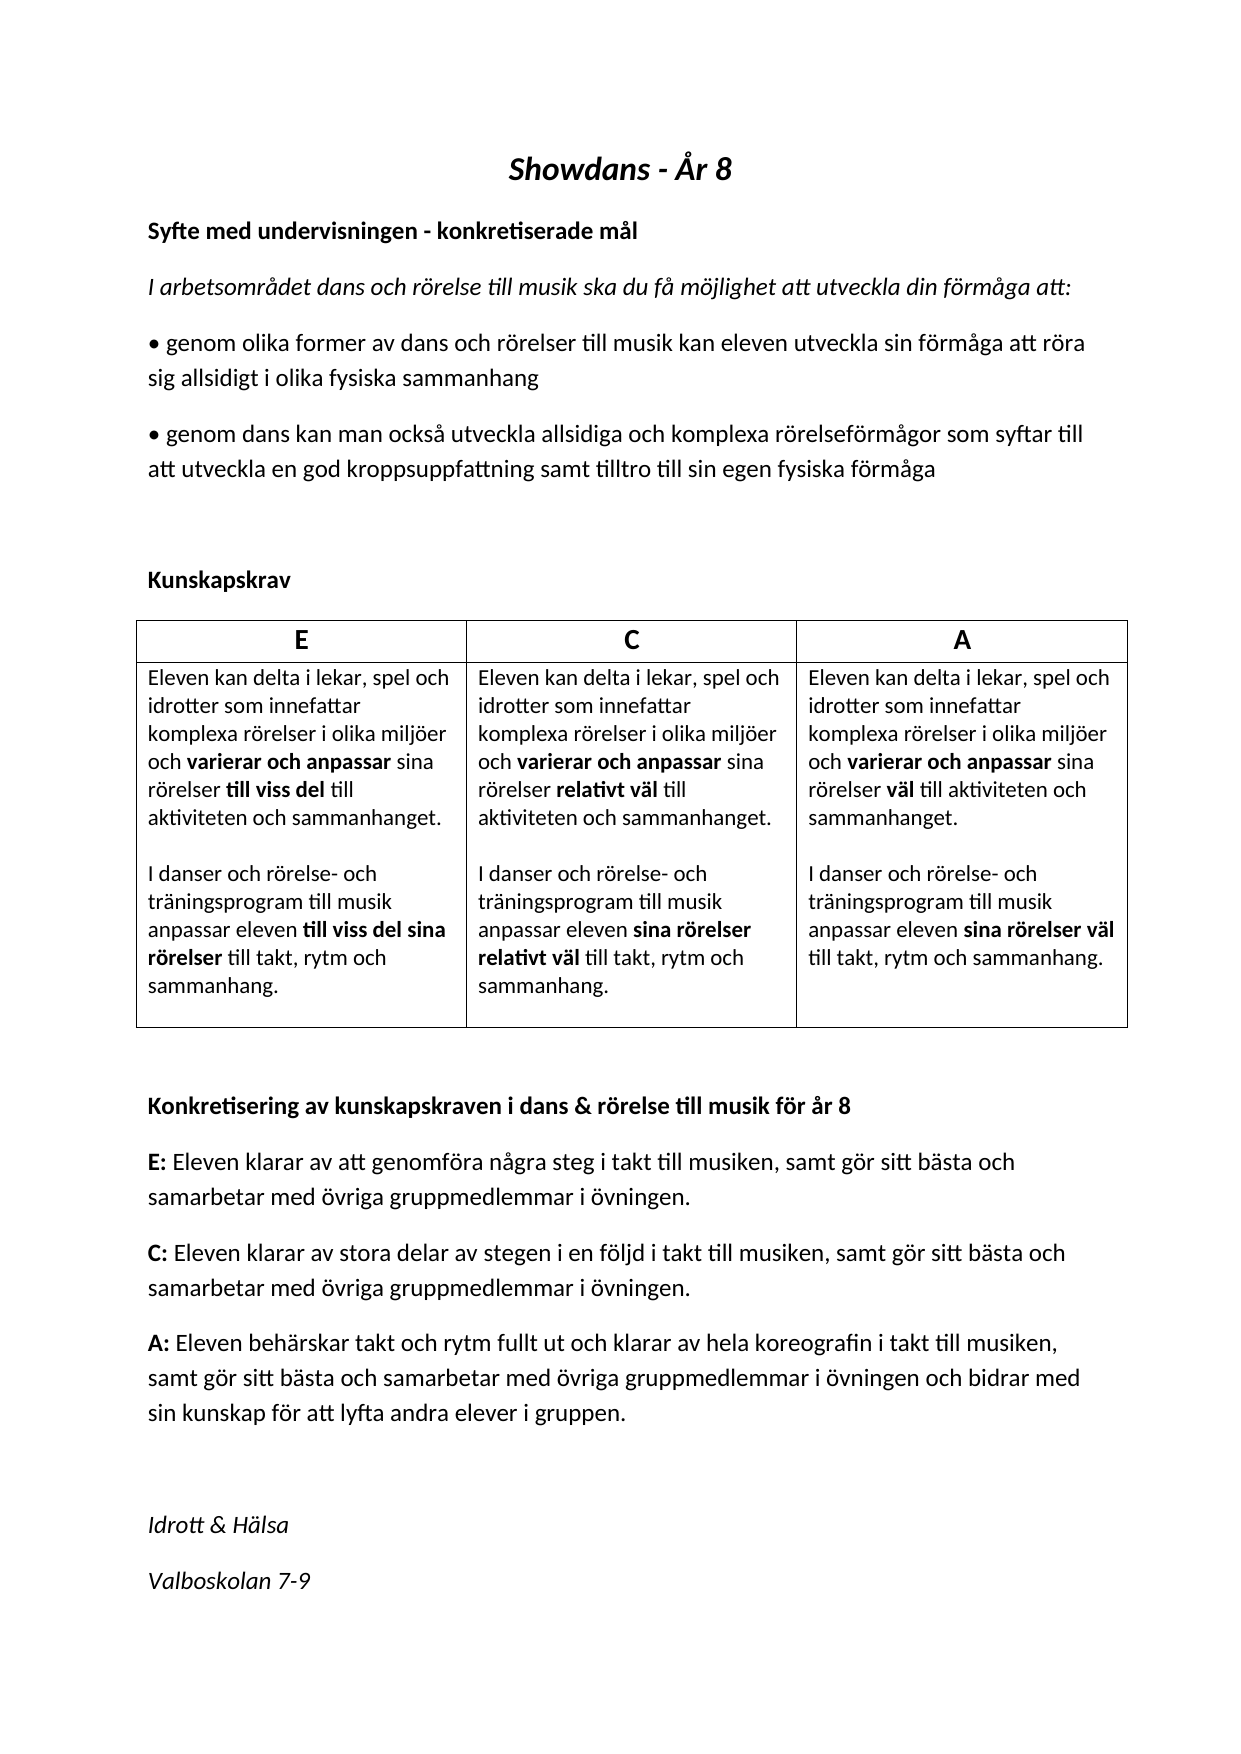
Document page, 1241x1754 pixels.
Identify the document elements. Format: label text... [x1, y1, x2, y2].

text Syfte med undervisningen - konkretiserade mål [148, 215, 1093, 246]
text I arbetsområdet dans och rörelse till musik ska du få möjlighet att utveckla din förmåga att: [148, 271, 1093, 302]
text A: Eleven behärskar takt och rytm fullt ut och klarar av hela koreografin i takt till musiken, samt gör sitt bästa och samarbetar med övriga gruppmedlemmar i övningen och bidrar med sin kunskap för att lyfta andra elever i gruppen. [148, 1327, 1093, 1428]
text E: Eleven klarar av att genomföra några steg i takt till musiken, samt gör sitt bästa och samarbetar med övriga gruppmedlemmar i övningen. [148, 1146, 1093, 1211]
table_header C [467, 621, 796, 662]
table_cell Eleven kan delta i lekar, spel och idrotter som innefattar komplexa rörelser i olika miljöer och varierar och anpassar sina rörelser väl till aktiviteten och sammanhanget. I danser och rörelse- och träningsprogram till musik anpassar eleven sina rörelser väl till takt, rytm och sammanhang. [797, 663, 1127, 1027]
table_cell Eleven kan delta i lekar, spel och idrotter som innefattar komplexa rörelser i olika miljöer och varierar och anpassar sina rörelser till viss del till aktiviteten och sammanhanget. I danser och rörelse- och träningsprogram till musik anpassar eleven till viss del sina rörelser till takt, rytm och sammanhang. [137, 663, 466, 1027]
text Showdans - År 8 [148, 148, 1093, 188]
table_cell Eleven kan delta i lekar, spel och idrotter som innefattar komplexa rörelser i olika miljöer och varierar och anpassar sina rörelser relativt väl till aktiviteten och sammanhanget. I danser och rörelse- och träningsprogram till musik anpassar eleven sina rörelser relativt väl till takt, rytm och sammanhang. [467, 663, 796, 1027]
table_header A [797, 621, 1127, 662]
text Valboskolan 7-9 [148, 1565, 1093, 1596]
text C: Eleven klarar av stora delar av stegen i en följd i takt till musiken, samt gör sitt bästa och samarbetar med övriga gruppmedlemmar i övningen. [148, 1237, 1093, 1302]
text • genom olika former av dans och rörelser till musik kan eleven utveckla sin förmåga att röra sig allsidigt i olika fysiska sammanhang [148, 327, 1093, 392]
table_header E [137, 621, 466, 662]
text • genom dans kan man också utveckla allsidiga och komplexa rörelseförmågor som syftar till att utveckla en god kroppsuppfattning samt tilltro till sin egen fysiska förmåga [148, 418, 1093, 483]
text Konkretisering av kunskapskraven i dans & rörelse till musik för år 8 [148, 1090, 1093, 1121]
text Idrott & Hälsa [148, 1509, 1093, 1540]
text Kunskapskrav [148, 564, 1093, 595]
